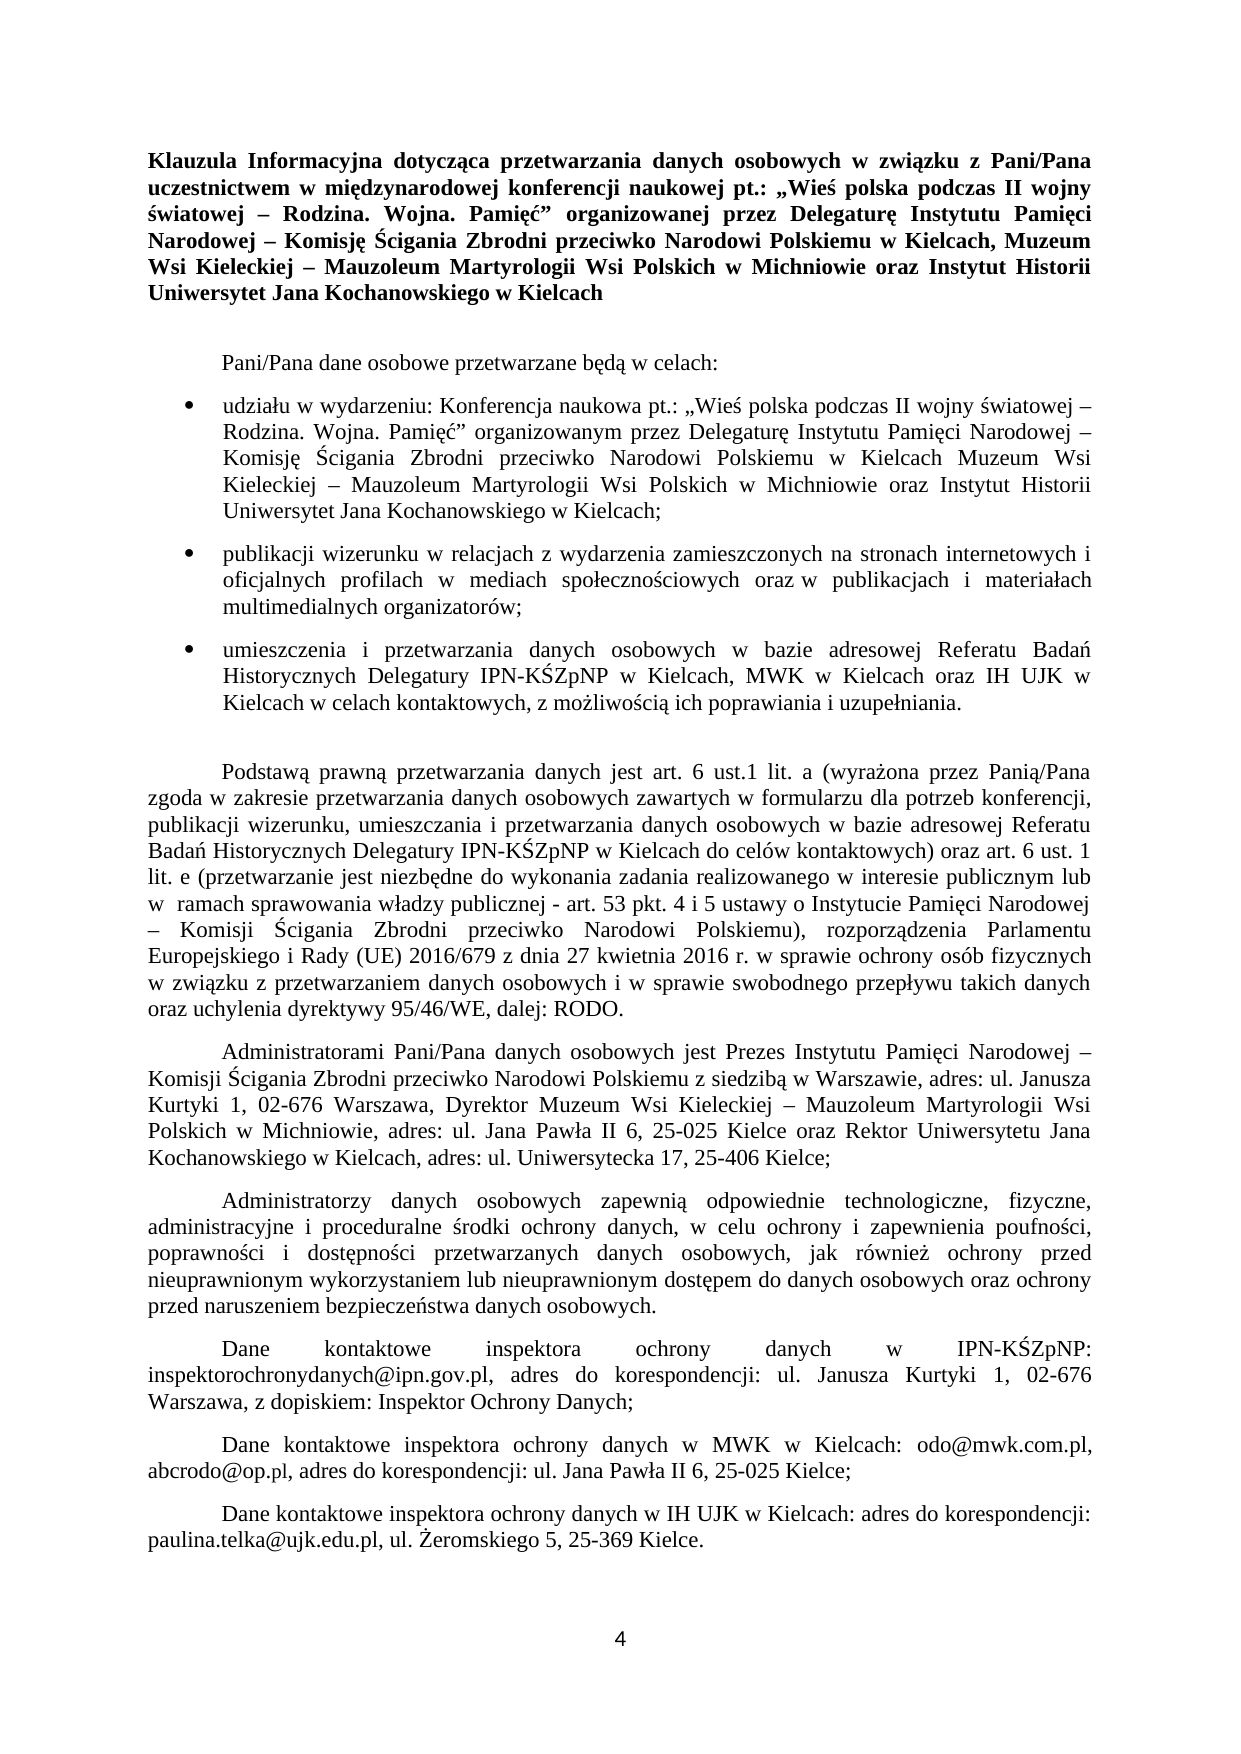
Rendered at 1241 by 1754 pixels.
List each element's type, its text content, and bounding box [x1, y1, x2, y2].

text Klauzula Informacyjna dotycząca przetwarzania danych osobowych w związku z Pani/Pana uczestnictwem w międzynarodowej konferencji naukowej pt.: „Wieś polska podczas II wojny światowej – Rodzina. Wojna. Pamięć” organizowanej przez Delegaturę Instytutu Pamięci Narodowej – Komisję Ścigania Zbrodni przeciwko Narodowi Polskiemu w Kielcach, Muzeum Wsi Kieleckiej – Mauzoleum Martyrologii Wsi Polskich w Michniowie oraz Instytut Historii Uniwersytet Jana Kochanowskiego w Kielcach [148, 148, 1093, 306]
list udziału w wydarzeniu: Konferencja naukowa pt.: „Wieś polska podczas II wojny światowej – Rodzina. Wojna. Pamięć” organizowanym przez Delegaturę Instytutu Pamięci Narodowej – Komisję Ścigania Zbrodni przeciwko Narodowi Polskiemu w Kielcach Muzeum Wsi Kieleckiej – Mauzoleum Martyrologii Wsi Polskich w Michniowie oraz Instytut Historii Uniwersytet Jana Kochanowskiego w Kielcach; [185, 392, 1093, 523]
list publikacji wizerunku w relacjach z wydarzenia zamieszczonych na stronach internetowych i oficjalnych profilach w mediach społecznościowych oraz w publikacjach i materiałach multimedialnych organizatorów; [185, 540, 1093, 619]
text Pani/Pana dane osobowe przetwarzane będą w celach: [148, 349, 1093, 375]
text Administratorzy danych osobowych zapewnią odpowiednie technologiczne, fizyczne, administracyjne i proceduralne środki ochrony danych, w celu ochrony i zapewnienia poufności, poprawności i dostępności przetwarzanych danych osobowych, jak również ochrony przed nieuprawnionym wykorzystaniem lub nieuprawnionym dostępem do danych osobowych oraz ochrony przed naruszeniem bezpieczeństwa danych osobowych. [148, 1187, 1093, 1318]
text Podstawą prawną przetwarzania danych jest art. 6 ust.1 lit. a (wyrażona przez Panią/Pana zgoda w zakresie przetwarzania danych osobowych zawartych w formularzu dla potrzeb konferencji, publikacji wizerunku, umieszczania i przetwarzania danych osobowych w bazie adresowej Referatu Badań Historycznych Delegatury IPN-KŚZpNP w Kielcach do celów kontaktowych) oraz art. 6 ust. 1 lit. e (przetwarzanie jest niezbędne do wykonania zadania realizowanego w interesie publicznym lub w ramach sprawowania władzy publicznej - art. 53 pkt. 4 i 5 ustawy o Instytucie Pamięci Narodowej – Komisji Ścigania Zbrodni przeciwko Narodowi Polskiemu), rozporządzenia Parlamentu Europejskiego i Rady (UE) 2016/679 z dnia 27 kwietnia 2016 r. w sprawie ochrony osób fizycznych w związku z przetwarzaniem danych osobowych i w sprawie swobodnego przepływu takich danych oraz uchylenia dyrektywy 95/46/WE, dalej: RODO. [148, 758, 1093, 1022]
text Dane kontaktowe inspektora ochrony danych w MWK w Kielcach: odo@mwk.com.pl, abcrodo@op.pl, adres do korespondencji: ul. Jana Pawła II 6, 25-025 Kielce; [148, 1431, 1093, 1483]
text Dane kontaktowe inspektora ochrony danych w IH UJK w Kielcach: adres do korespondencji: paulina.telka@ujk.edu.pl, ul. Żeromskiego 5, 25-369 Kielce. [148, 1500, 1093, 1553]
list umieszczenia i przetwarzania danych osobowych w bazie adresowej Referatu Badań Historycznych Delegatury IPN-KŚZpNP w Kielcach, MWK w Kielcach oraz IH UJK w Kielcach w celach kontaktowych, z możliwością ich poprawiania i uzupełniania. [185, 636, 1093, 715]
text Dane kontaktowe inspektora ochrony danych w IPN-KŚZpNP: inspektorochronydanych@ipn.gov.pl, adres do korespondencji: ul. Janusza Kurtyki 1, 02-676 Warszawa, z dopiskiem: Inspektor Ochrony Danych; [148, 1335, 1093, 1414]
text Administratorami Pani/Pana danych osobowych jest Prezes Instytutu Pamięci Narodowej – Komisji Ścigania Zbrodni przeciwko Narodowi Polskiemu z siedzibą w Warszawie, adres: ul. Janusza Kurtyki 1, 02-676 Warszawa, Dyrektor Muzeum Wsi Kieleckiej – Mauzoleum Martyrologii Wsi Polskich w Michniowie, adres: ul. Jana Pawła II 6, 25-025 Kielce oraz Rektor Uniwersytetu Jana Kochanowskiego w Kielcach, adres: ul. Uniwersytecka 17, 25-406 Kielce; [148, 1038, 1093, 1170]
